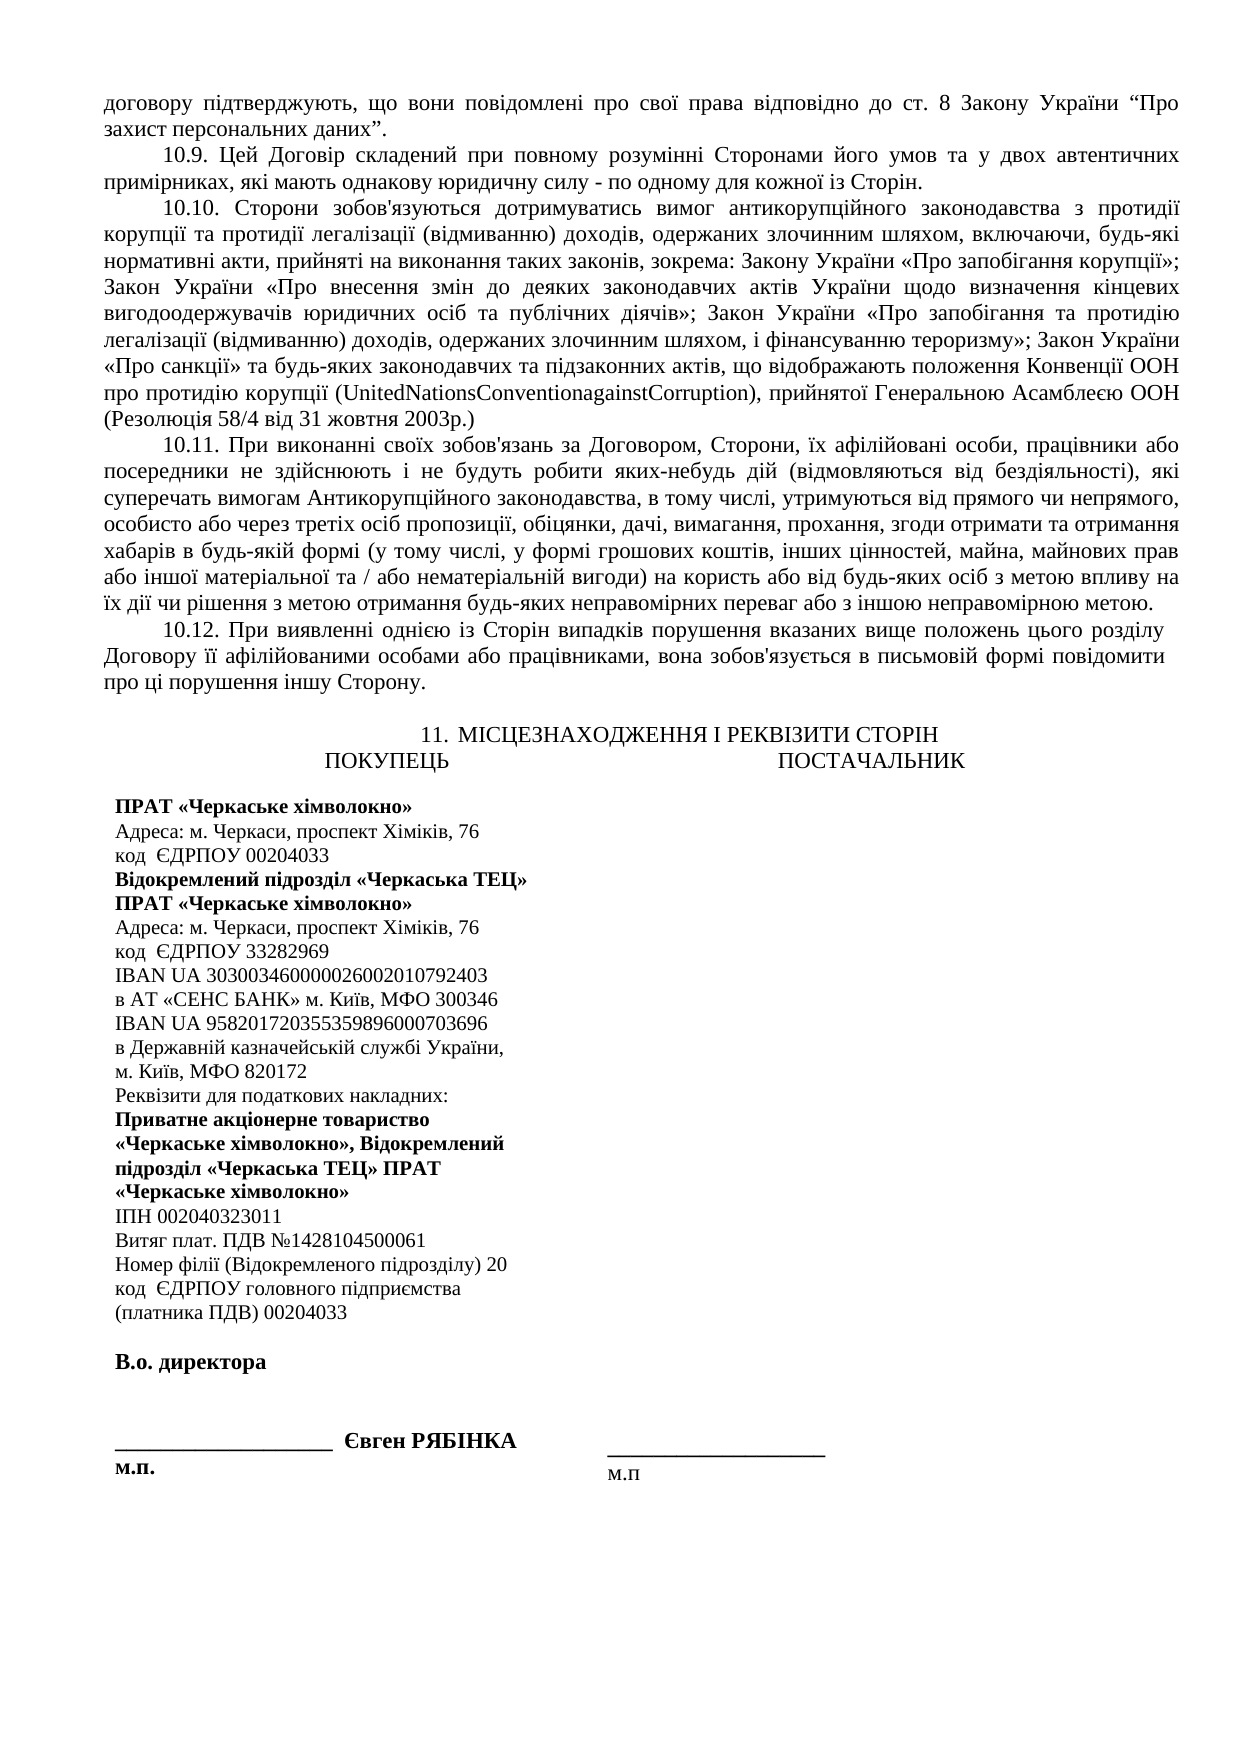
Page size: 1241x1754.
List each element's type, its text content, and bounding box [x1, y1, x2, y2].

table_header ПОКУПЕЦЬ [104, 748, 596, 1506]
list МІСЦЕЗНАХОДЖЕННЯ І РЕКВІЗИТИ СТОРІН [177, 721, 1181, 747]
text 10.10. Сторони зобов'язуються дотримуватись вимог антикорупційного законодавства з протидії корупції та протидії легалізації (відмиванню) доходів, одержаних злочинним шляхом, включаючи, будь-які нормативні акти, прийняті на виконання таких законів, зокрема: Закону України «Про запобігання корупції»; Закон України «Про внесення змін до деяких законодавчих актів України щодо визначення кінцевих вигодоодержувачів юридичних осіб та публічних діячів»; Закон України «Про запобігання та протидію легалізації (відмиванню) доходів, одержаних злочинним шляхом, і фінансуванню тероризму»; Закон України «Про санкції» та будь-яких законодавчих та підзаконних актів, що відображають положення Конвенції ООН про протидію корупції (UnitedNationsConventionagainstCorruption), прийнятої Генеральною Асамблеєю ООН (Резолюція 58/4 від 31 жовтня 2003р.) [103, 194, 1181, 431]
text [103, 89, 1181, 141]
text 10.9. Цей Договір складений при повному розумінні Сторонами його умов та у двох автентичних примірниках, які мають однакову юридичну силу - по одному для кожної із Сторін. [103, 141, 1181, 194]
text 10.12. При виявленні однією із Сторін випадків порушення вказаних вище положень цього розділу Договору її афілійованими особами або працівниками, вона зобов'язується в письмовій формі повідомити про ці порушення іншу Сторону. [103, 616, 1167, 695]
table_header ПОСТАЧАЛЬНИК ___________________ м.п [596, 748, 1147, 1506]
text 10.11. При виконанні своїх зобов'язань за Договором, Сторони, їх афілійовані особи, працівники або посередники не здійснюють і не будуть робити яких-небудь дій (відмовляються від бездіяльності), які суперечать вимогам Антикорупційного законодавства, в тому числі, утримуються від прямого чи непрямого, особисто або через третіх осіб пропозиції, обіцянки, дачі, вимагання, прохання, згоди отримати та отримання хабарів в будь-якій формі (у тому числі, у формі грошових коштів, інших цінностей, майна, майнових прав або іншої матеріальної та / або нематеріальній вигоди) на користь або від будь-яких осіб з метою впливу на їх дії чи рішення з метою отримання будь-яких неправомірних переваг або з іншою неправомірною метою. [103, 431, 1181, 616]
